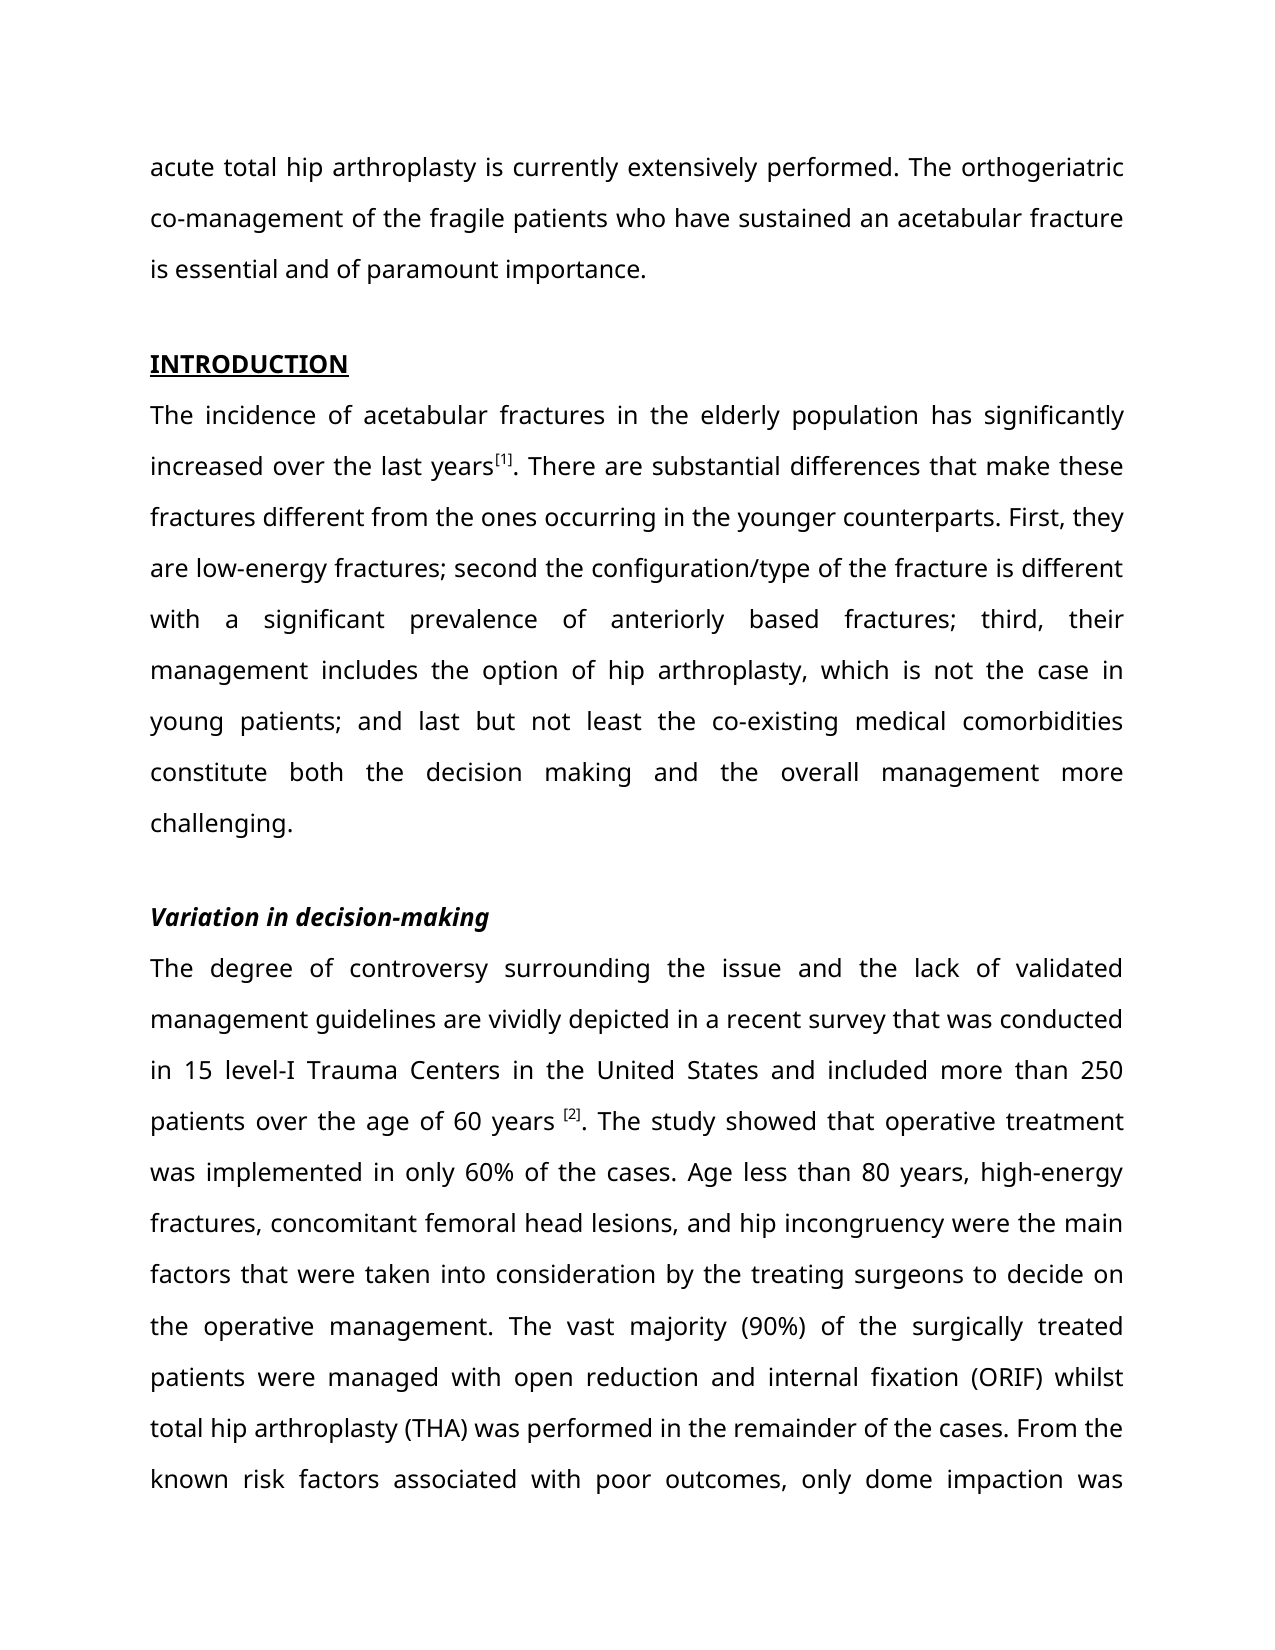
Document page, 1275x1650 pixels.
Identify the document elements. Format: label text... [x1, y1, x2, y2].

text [150, 951, 1125, 1495]
text Variation in decision-making [150, 900, 1125, 934]
text The incidence of acetabular fractures in the elderly population has significantly increased over the last years[1]. There are substantial differences that make these fractures different from the ones occurring in the younger counterparts. First, they are low-energy fractures; second the configuration/type of the fracture is different with a significant prevalence of anteriorly based fractures; third, their management includes the option of hip arthroplasty, which is not the case in young patients; and last but not least the co-existing medical comorbidities constitute both the decision making and the overall management more challenging. [150, 397, 1125, 840]
text INTRODUCTION [150, 346, 1125, 380]
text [150, 150, 1125, 286]
